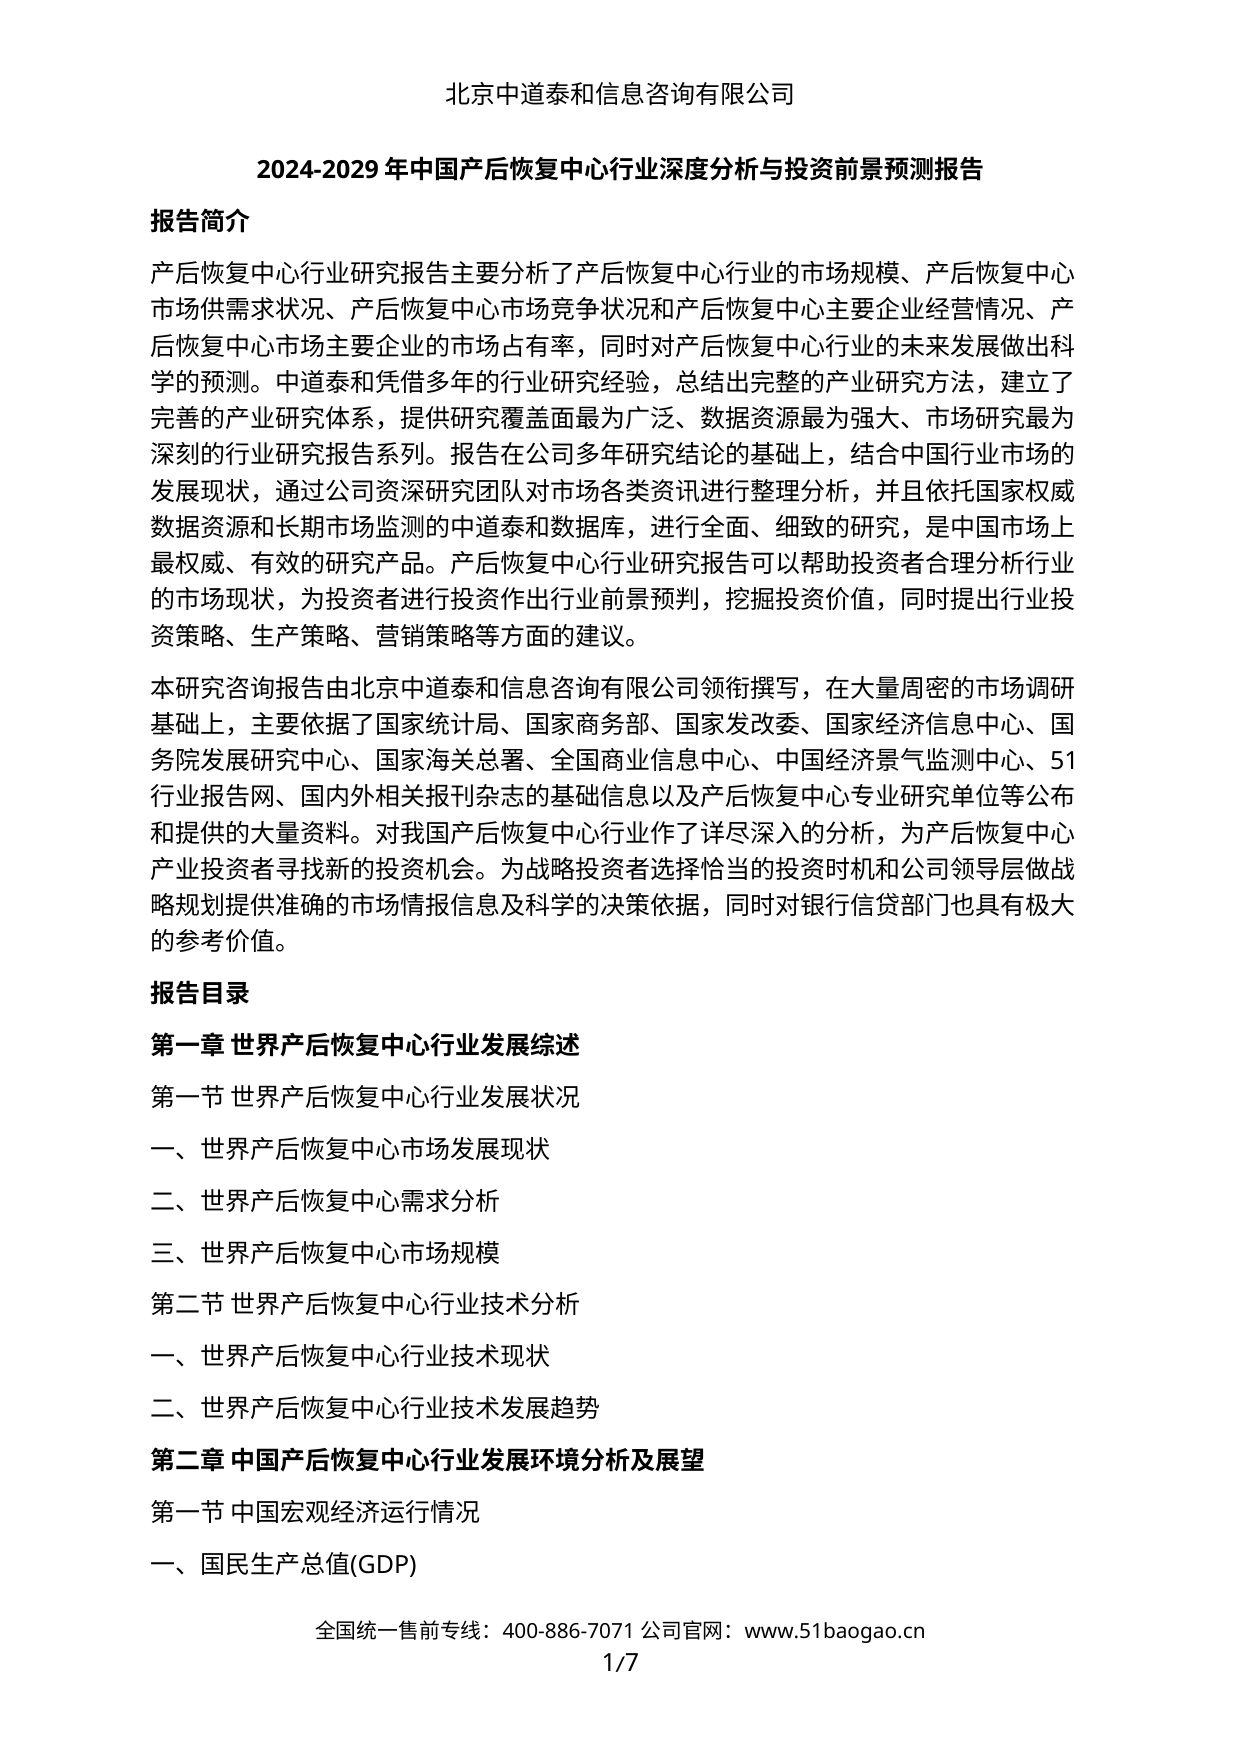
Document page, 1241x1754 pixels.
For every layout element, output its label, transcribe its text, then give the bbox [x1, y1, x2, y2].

text 第一节 世界产后恢复中心行业发展状况 [150, 1077, 1090, 1114]
text 第一节 中国宏观经济运行情况 [150, 1492, 1090, 1529]
text 二、世界产后恢复中心行业技术发展趋势 [150, 1389, 1090, 1425]
text 本研究咨询报告由北京中道泰和信息咨询有限公司领衔撰写，在大量周密的市场调研基础上，主要依据了国家统计局、国家商务部、国家发改委、国家经济信息中心、国务院发展研究中心、国家海关总署、全国商业信息中心、中国经济景气监测中心、51行业报告网、国内外相关报刊杂志的基础信息以及产后恢复中心专业研究单位等公布和提供的大量资料。对我国产后恢复中心行业作了详尽深入的分析，为产后恢复中心产业投资者寻找新的投资机会。为战略投资者选择恰当的投资时机和公司领导层做战略规划提供准确的市场情报信息及科学的决策依据，同时对银行信贷部门也具有极大的参考价值。 [150, 668, 1090, 958]
text 一、国民生产总值(GDP) [150, 1544, 1090, 1581]
text 报告目录 [150, 974, 1090, 1010]
text 报告简介 [150, 202, 1090, 238]
text 一、世界产后恢复中心行业技术现状 [150, 1337, 1090, 1373]
text 三、世界产后恢复中心市场规模 [150, 1233, 1090, 1269]
text 二、世界产后恢复中心需求分析 [150, 1181, 1090, 1217]
text 一、世界产后恢复中心市场发展现状 [150, 1129, 1090, 1166]
text 第一章 世界产后恢复中心行业发展综述 [150, 1026, 1090, 1062]
text 产后恢复中心行业研究报告主要分析了产后恢复中心行业的市场规模、产后恢复中心市场供需求状况、产后恢复中心市场竞争状况和产后恢复中心主要企业经营情况、产后恢复中心市场主要企业的市场占有率，同时对产后恢复中心行业的未来发展做出科学的预测。中道泰和凭借多年的行业研究经验，总结出完整的产业研究方法，建立了完善的产业研究体系，提供研究覆盖面最为广泛、数据资源最为强大、市场研究最为深刻的行业研究报告系列。报告在公司多年研究结论的基础上，结合中国行业市场的发展现状，通过公司资深研究团队对市场各类资讯进行整理分析，并且依托国家权威数据资源和长期市场监测的中道泰和数据库，进行全面、细致的研究，是中国市场上最权威、有效的研究产品。产后恢复中心行业研究报告可以帮助投资者合理分析行业的市场现状，为投资者进行投资作出行业前景预判，挖掘投资价值，同时提出行业投资策略、生产策略、营销策略等方面的建议。 [150, 254, 1090, 652]
text 第二章 中国产后恢复中心行业发展环境分析及展望 [150, 1441, 1090, 1477]
text 第二节 世界产后恢复中心行业技术分析 [150, 1285, 1090, 1321]
text 2024-2029年中国产后恢复中心行业深度分析与投资前景预测报告 [150, 150, 1090, 186]
